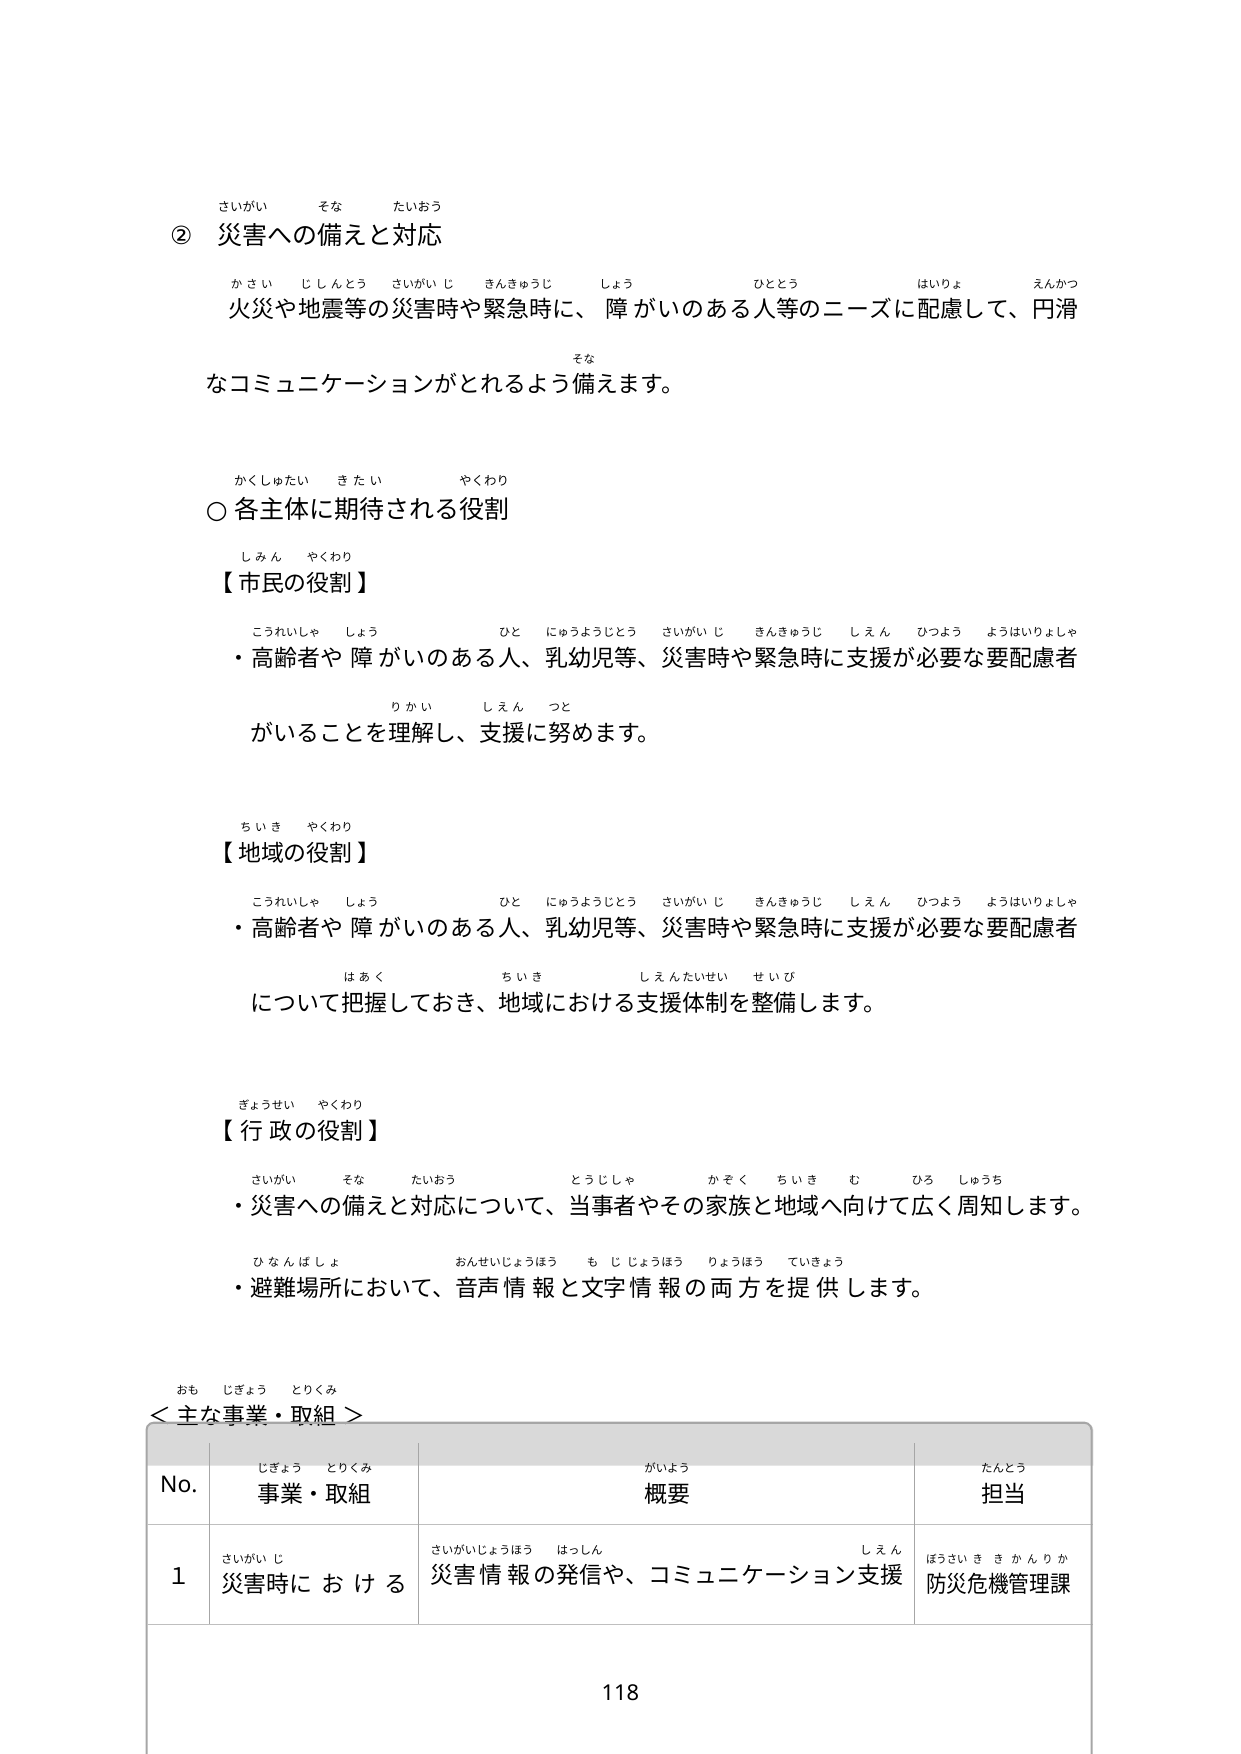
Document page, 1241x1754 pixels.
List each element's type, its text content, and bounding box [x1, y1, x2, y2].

text 【 の 】 [118, 536, 1122, 611]
text 【 の 】 [118, 1083, 1122, 1158]
table_header ・ [210, 1443, 418, 1524]
text ○ にされる [206, 461, 1122, 536]
text ・やがいのある、、やにがなについてしておき、におけるをします。 [227, 881, 1078, 1031]
table_header [915, 1443, 1090, 1524]
table_header [419, 1443, 914, 1524]
text ・へのえとについて、やそのとへけてくします。 [227, 1158, 1078, 1233]
table_cell がい [915, 1525, 1090, 1624]
text ・において、とのをします。 [227, 1241, 1078, 1316]
text ・やがいのある、、やにがながいることをし、にめます。 [227, 611, 1078, 761]
table_cell １ [148, 1525, 209, 1624]
text やのやに、がいのあるのニーズにして、なコミュニケーションがとれるようえます。 [206, 262, 1078, 412]
table_header No. [148, 1443, 209, 1524]
table_cell におけるのやコミュニケーション [210, 1525, 418, 1624]
text 【 の 】 [118, 806, 1122, 881]
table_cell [419, 1525, 914, 1624]
text ＜ な・ ＞ [148, 1368, 1122, 1443]
text ② へのえと [170, 187, 1122, 262]
